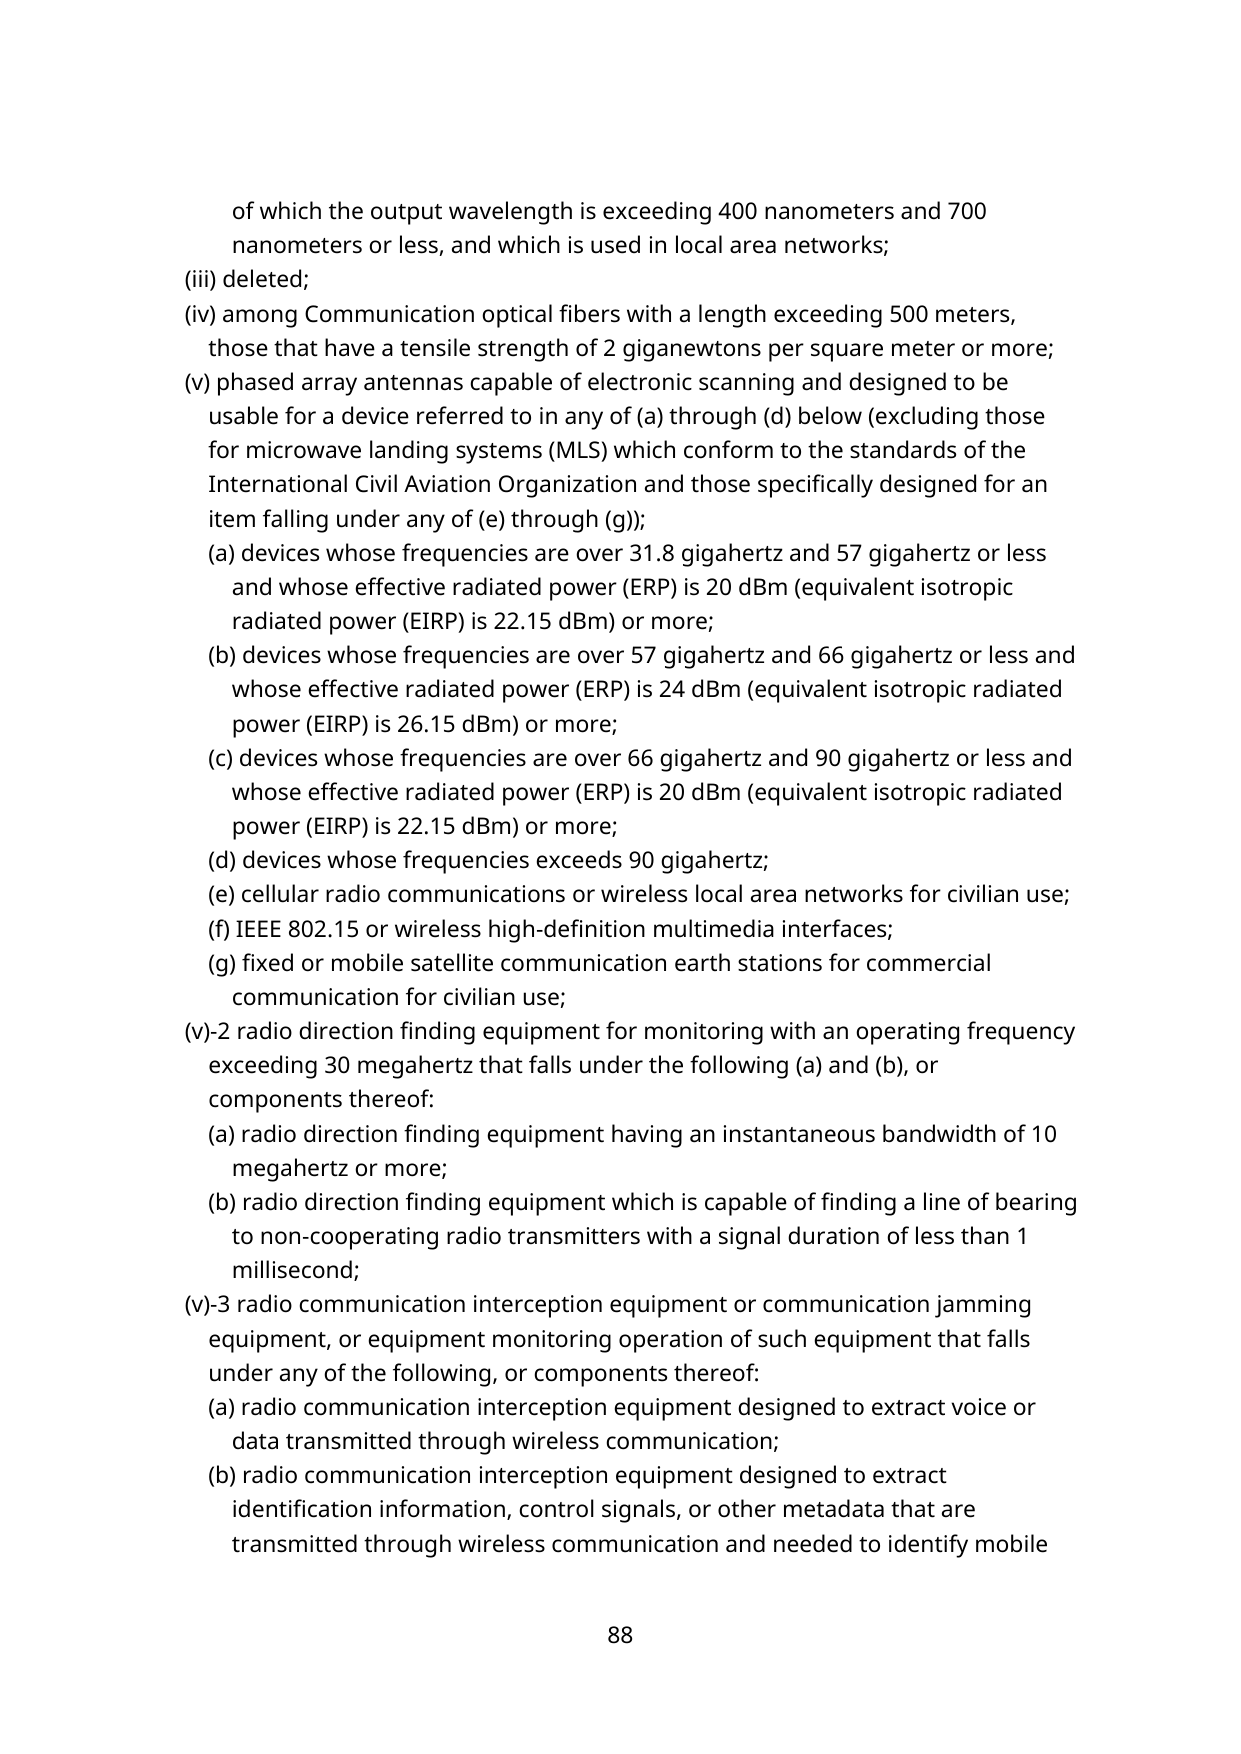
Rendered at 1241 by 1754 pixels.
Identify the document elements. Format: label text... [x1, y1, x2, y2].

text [230, 194, 1079, 262]
text (b) devices whose frequencies are over 57 gigahertz and 66 gigahertz or less and whose effective radiated power (ERP) is 24 dBm (equivalent isotropic radiated power (EIRP) is 26.15 dBm) or more; [207, 638, 1079, 740]
text (v)-3 radio communication interception equipment or communication jamming equipment, or equipment monitoring operation of such equipment that falls under any of the following, or components thereof: [184, 1287, 1079, 1389]
text (b) radio direction finding equipment which is capable of finding a line of bearing to non-cooperating radio transmitters with a signal duration of less than 1 millisecond; [207, 1184, 1079, 1287]
text (e) cellular radio communications or wireless local area networks for civilian use; [207, 877, 1079, 911]
text (a) radio communication interception equipment designed to extract voice or data transmitted through wireless communication; [207, 1389, 1079, 1458]
text (g) fixed or mobile satellite communication earth stations for commercial communication for civilian use; [207, 945, 1079, 1014]
text (f) IEEE 802.15 or wireless high-definition multimedia interfaces; [207, 911, 1079, 945]
text (iii) deleted; [184, 262, 1079, 296]
text (v) phased array antennas capable of electronic scanning and designed to be usable for a device referred to in any of (a) through (d) below (excluding those for microwave landing systems (MLS) which conform to the standards of the International Civil Aviation Organization and those specifically designed for an item falling under any of (e) through (g)); [184, 364, 1079, 535]
text (c) devices whose frequencies are over 66 gigahertz and 90 gigahertz or less and whose effective radiated power (ERP) is 20 dBm (equivalent isotropic radiated power (EIRP) is 22.15 dBm) or more; [207, 740, 1079, 843]
text (iv) among Communication optical fibers with a length exceeding 500 meters, those that have a tensile strength of 2 giganewtons per square meter or more; [184, 296, 1079, 364]
text (d) devices whose frequencies exceeds 90 gigahertz; [207, 843, 1079, 877]
text (v)-2 radio direction finding equipment for monitoring with an operating frequency exceeding 30 megahertz that falls under the following (a) and (b), or components thereof: [184, 1014, 1079, 1116]
text (a) radio direction finding equipment having an instantaneous bandwidth of 10 megahertz or more; [207, 1116, 1079, 1184]
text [207, 1458, 1079, 1560]
text (a) devices whose frequencies are over 31.8 gigahertz and 57 gigahertz or less and whose effective radiated power (ERP) is 20 dBm (equivalent isotropic radiated power (EIRP) is 22.15 dBm) or more; [207, 535, 1079, 638]
